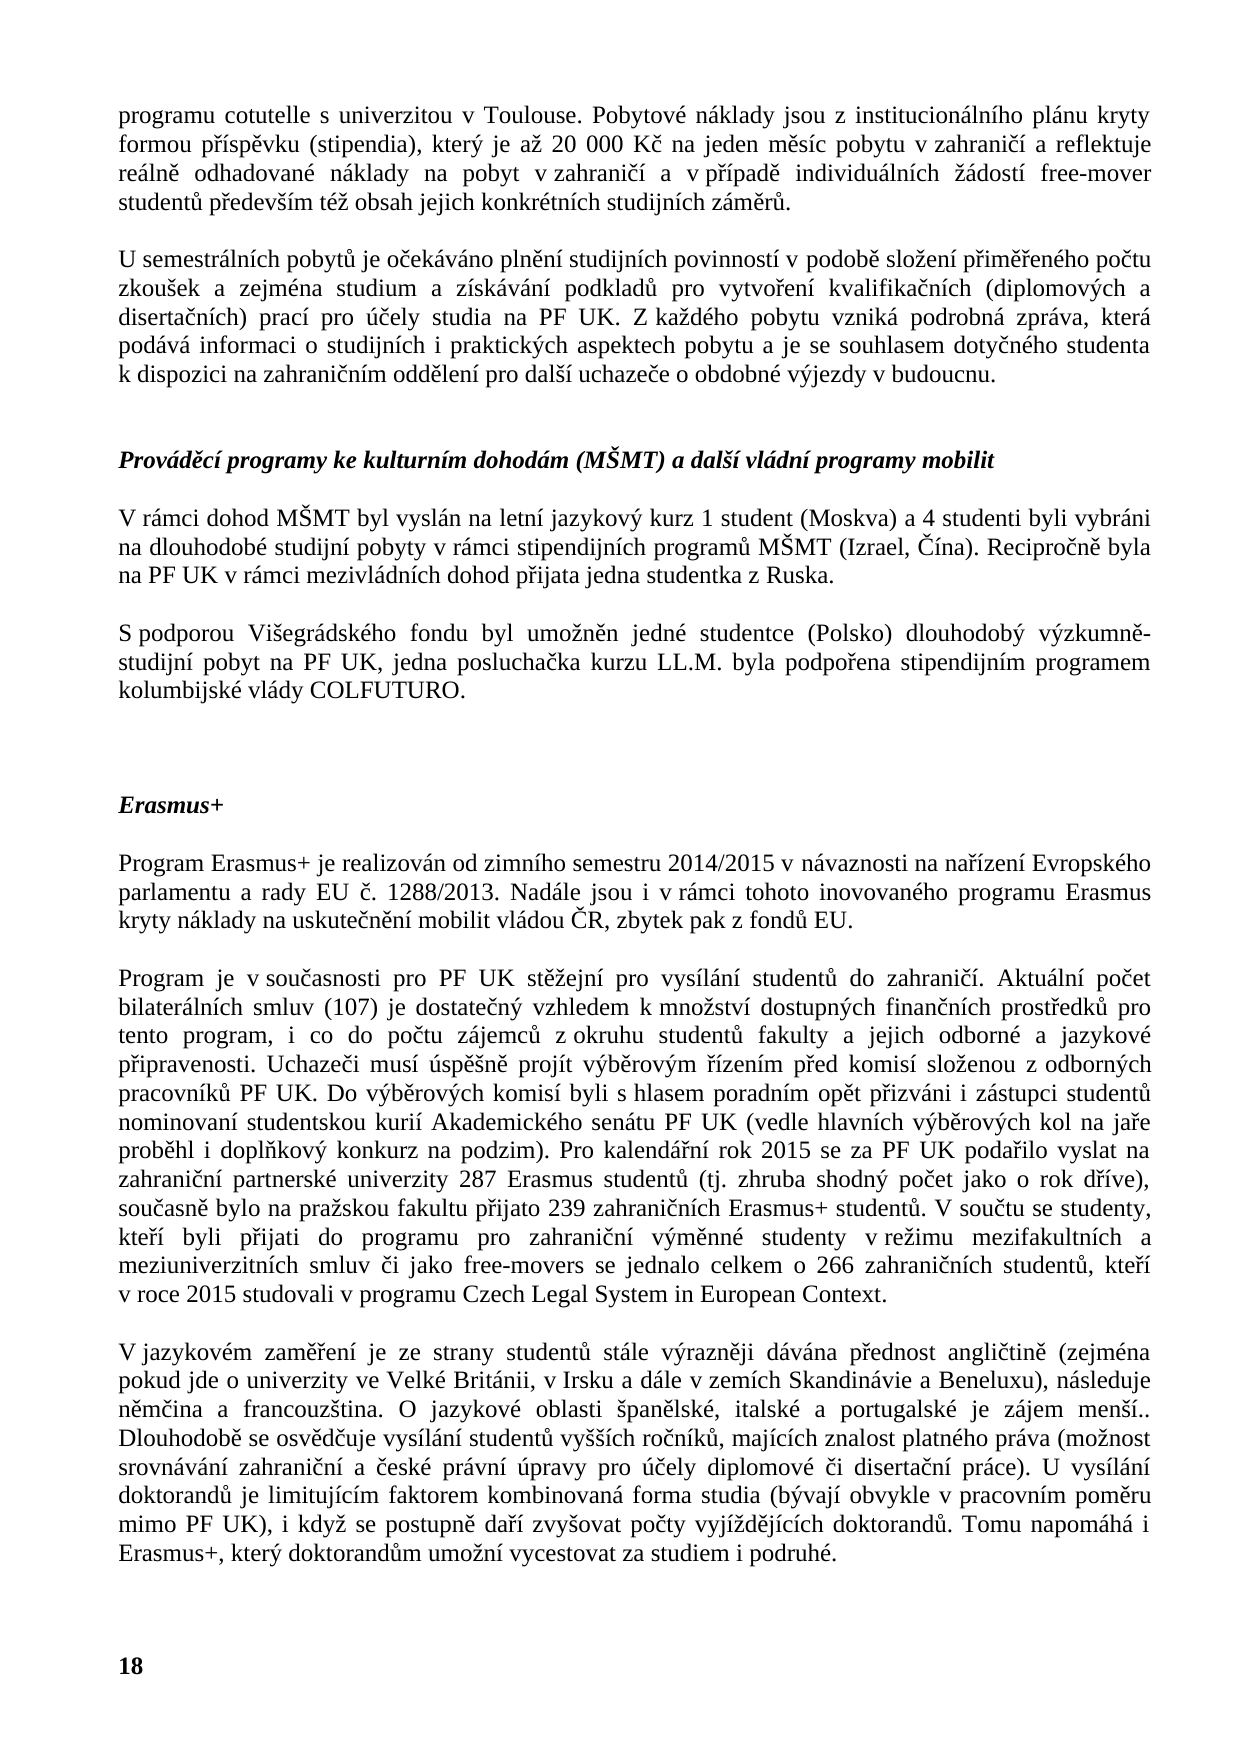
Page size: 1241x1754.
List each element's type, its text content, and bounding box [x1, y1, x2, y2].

text Prováděcí programy ke kulturním dohodám (MŠMT) a další vládní programy mobilit [118, 445, 1152, 474]
text Erasmus+ [118, 790, 1152, 819]
text Program Erasmus+ je realizován od zimního semestru 2014/2015 v návaznosti na nařízení Evropského parlamentu a rady EU č. 1288/2013. Nadále jsou i v rámci tohoto inovovaného programu Erasmus kryty náklady na uskutečnění mobilit vládou ČR, zbytek pak z fondů EU. [118, 848, 1152, 934]
text V rámci dohod MŠMT byl vyslán na letní jazykový kurz 1 student (Moskva) a 4 studenti byli vybráni na dlouhodobé studijní pobyty v rámci stipendijních programů MŠMT (Izrael, Čína). Recipročně byla na PF UK v rámci mezivládních dohod přijata jedna studentka z Ruska. [118, 503, 1152, 589]
text Program je v současnosti pro PF UK stěžejní pro vysílání studentů do zahraničí. Aktuální počet bilaterálních smluv (107) je dostatečný vzhledem k množství dostupných finančních prostředků pro tento program, i co do počtu zájemců z okruhu studentů fakulty a jejich odborné a jazykové připravenosti. Uchazeči musí úspěšně projít výběrovým řízením před komisí složenou z odborných pracovníků PF UK. Do výběrových komisí byli s hlasem poradním opět přizváni i zástupci studentů nominovaní studentskou kurií Akademického senátu PF UK (vedle hlavních výběrových kol na jaře proběhl i doplňkový konkurz na podzim). Pro kalendářní rok 2015 se za PF UK podařilo vyslat na zahraniční partnerské univerzity 287 Erasmus studentů (tj. zhruba shodný počet jako o rok dříve), současně bylo na pražskou fakultu přijato 239 zahraničních Erasmus+ studentů. V součtu se studenty, kteří byli přijati do programu pro zahraniční výměnné studenty v režimu mezifakultních a meziuniverzitních smluv či jako free-movers se jednalo celkem o 266 zahraničních studentů, kteří v roce 2015 studovali v programu Czech Legal System in European Context. [118, 963, 1152, 1308]
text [118, 100, 1152, 215]
text U semestrálních pobytů je očekáváno plnění studijních povinností v podobě složení přiměřeného počtu zkoušek a zejména studium a získávání podkladů pro vytvoření kvalifikačních (diplomových a disertačních) prací pro účely studia na PF UK. Z každého pobytu vzniká podrobná zpráva, která podává informaci o studijních i praktických aspektech pobytu a je se souhlasem dotyčného studenta k dispozici na zahraničním oddělení pro další uchazeče o obdobné výjezdy v budoucnu. [118, 244, 1152, 388]
text S podporou Višegrádského fondu byl umožněn jedné studentce (Polsko) dlouhodobý výzkumně-studijní pobyt na PF UK, jedna posluchačka kurzu LL.M. byla podpořena stipendijním programem kolumbijské vlády COLFUTURO. [118, 618, 1152, 704]
text V jazykovém zaměření je ze strany studentů stále výrazněji dávána přednost angličtině (zejména pokud jde o univerzity ve Velké Británii, v Irsku a dále v zemích Skandinávie a Beneluxu), následuje němčina a francouzština. O jazykové oblasti španělské, italské a portugalské je zájem menší.. Dlouhodobě se osvědčuje vysílání studentů vyšších ročníků, majících znalost platného práva (možnost srovnávání zahraniční a české právní úpravy pro účely diplomové či disertační práce). U vysílání doktorandů je limitujícím faktorem kombinovaná forma studia (bývají obvykle v pracovním poměru mimo PF UK), i když se postupně daří zvyšovat počty vyjíždějících doktorandů. Tomu napomáhá i Erasmus+, který doktorandům umožní vycestovat za studiem i podruhé. [118, 1337, 1152, 1567]
